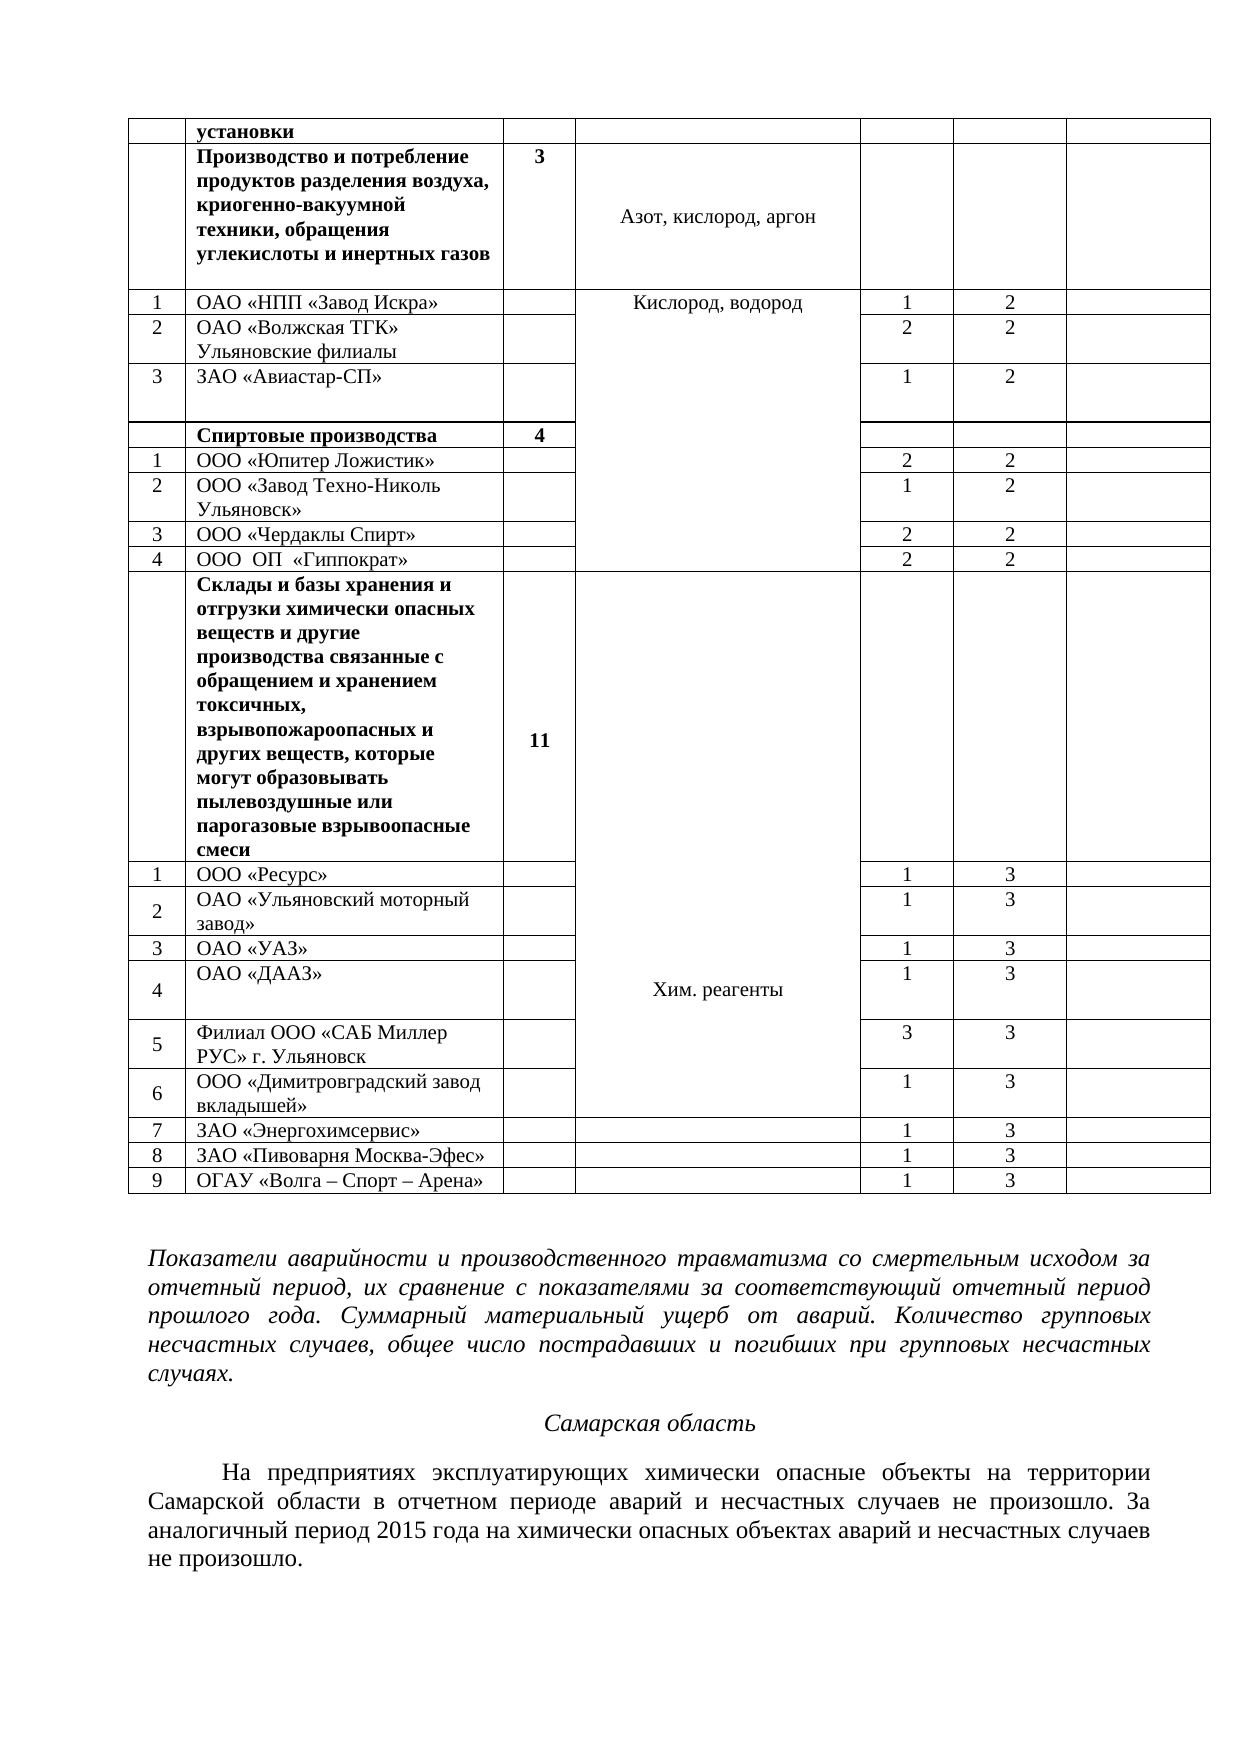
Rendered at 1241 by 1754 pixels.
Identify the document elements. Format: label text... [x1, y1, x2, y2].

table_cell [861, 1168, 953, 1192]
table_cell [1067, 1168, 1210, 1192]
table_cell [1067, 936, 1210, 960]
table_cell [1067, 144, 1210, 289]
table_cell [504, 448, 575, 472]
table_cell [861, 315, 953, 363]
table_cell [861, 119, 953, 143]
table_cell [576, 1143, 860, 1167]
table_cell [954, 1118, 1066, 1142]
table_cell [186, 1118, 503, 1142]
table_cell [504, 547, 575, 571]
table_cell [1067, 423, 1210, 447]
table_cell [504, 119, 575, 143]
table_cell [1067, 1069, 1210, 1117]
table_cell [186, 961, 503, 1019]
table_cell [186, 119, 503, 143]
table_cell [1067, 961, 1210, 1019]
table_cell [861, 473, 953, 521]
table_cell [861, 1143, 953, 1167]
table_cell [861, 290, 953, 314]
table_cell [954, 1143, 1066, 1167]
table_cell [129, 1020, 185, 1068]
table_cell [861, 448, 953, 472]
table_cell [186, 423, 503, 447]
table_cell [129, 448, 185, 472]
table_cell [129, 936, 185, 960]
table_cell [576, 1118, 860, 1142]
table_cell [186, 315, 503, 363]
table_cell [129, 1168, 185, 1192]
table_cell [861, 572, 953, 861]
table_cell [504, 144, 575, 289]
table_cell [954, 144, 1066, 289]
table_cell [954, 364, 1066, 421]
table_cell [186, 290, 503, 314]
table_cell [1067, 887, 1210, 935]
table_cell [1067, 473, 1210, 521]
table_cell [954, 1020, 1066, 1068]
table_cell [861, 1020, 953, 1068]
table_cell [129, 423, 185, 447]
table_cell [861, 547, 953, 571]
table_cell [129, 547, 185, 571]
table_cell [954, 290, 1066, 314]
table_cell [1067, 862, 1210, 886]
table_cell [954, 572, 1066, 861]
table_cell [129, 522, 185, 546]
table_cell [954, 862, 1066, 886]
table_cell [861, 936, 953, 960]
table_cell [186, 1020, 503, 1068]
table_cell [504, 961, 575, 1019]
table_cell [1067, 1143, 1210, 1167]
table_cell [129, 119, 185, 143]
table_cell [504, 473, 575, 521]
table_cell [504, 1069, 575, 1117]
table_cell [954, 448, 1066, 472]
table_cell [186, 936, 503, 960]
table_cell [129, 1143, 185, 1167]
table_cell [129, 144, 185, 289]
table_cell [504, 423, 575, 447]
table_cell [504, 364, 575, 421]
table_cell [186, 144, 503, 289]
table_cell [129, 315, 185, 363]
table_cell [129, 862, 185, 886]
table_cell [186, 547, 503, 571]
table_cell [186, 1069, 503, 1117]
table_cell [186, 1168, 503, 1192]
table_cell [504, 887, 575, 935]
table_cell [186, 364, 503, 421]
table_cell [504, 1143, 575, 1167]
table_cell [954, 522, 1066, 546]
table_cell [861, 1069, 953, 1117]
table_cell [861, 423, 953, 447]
text Показатели аварийности и производственного травматизма со смертельным исходом за отчетный период, их сравнение с показателями за соответствующий отчетный период прошлого года. Суммарный материальный ущерб от аварий. Количество групповых несчастных случаев, общее число пострадавших и погибших при групповых несчастных случаях. [148, 1243, 1152, 1387]
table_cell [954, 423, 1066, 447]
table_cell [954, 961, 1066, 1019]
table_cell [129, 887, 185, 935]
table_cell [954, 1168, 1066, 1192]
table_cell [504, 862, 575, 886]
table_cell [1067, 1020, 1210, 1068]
text На предприятиях эксплуатирующих химически опасные объекты на территории Самарской области в отчетном периоде аварий и несчастных случаев не произошло. За аналогичный период 2015 года на химически опасных объектах аварий и несчастных случаев не произошло. [148, 1457, 1152, 1572]
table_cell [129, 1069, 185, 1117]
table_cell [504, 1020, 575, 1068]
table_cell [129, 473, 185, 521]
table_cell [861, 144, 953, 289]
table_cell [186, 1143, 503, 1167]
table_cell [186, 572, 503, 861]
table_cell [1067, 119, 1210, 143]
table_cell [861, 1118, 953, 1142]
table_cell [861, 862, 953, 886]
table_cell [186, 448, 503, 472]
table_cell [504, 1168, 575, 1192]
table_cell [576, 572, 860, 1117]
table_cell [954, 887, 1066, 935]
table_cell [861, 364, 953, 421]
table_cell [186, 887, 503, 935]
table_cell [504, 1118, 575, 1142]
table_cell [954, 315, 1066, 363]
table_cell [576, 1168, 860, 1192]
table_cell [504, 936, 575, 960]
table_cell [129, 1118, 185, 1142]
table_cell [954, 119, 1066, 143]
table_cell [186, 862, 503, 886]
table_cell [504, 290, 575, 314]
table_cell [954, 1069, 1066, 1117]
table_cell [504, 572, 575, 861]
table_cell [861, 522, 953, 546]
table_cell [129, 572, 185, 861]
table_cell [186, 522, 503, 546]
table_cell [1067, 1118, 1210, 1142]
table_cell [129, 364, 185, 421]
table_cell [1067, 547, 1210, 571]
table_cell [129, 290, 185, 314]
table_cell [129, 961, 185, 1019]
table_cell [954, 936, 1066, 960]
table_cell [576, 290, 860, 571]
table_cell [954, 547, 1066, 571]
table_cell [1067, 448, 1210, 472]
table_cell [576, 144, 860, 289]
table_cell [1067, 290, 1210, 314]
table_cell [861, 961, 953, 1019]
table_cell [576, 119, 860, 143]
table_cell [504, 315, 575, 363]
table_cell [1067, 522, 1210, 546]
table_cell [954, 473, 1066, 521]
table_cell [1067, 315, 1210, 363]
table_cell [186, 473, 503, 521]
text Самарская область [148, 1408, 1152, 1436]
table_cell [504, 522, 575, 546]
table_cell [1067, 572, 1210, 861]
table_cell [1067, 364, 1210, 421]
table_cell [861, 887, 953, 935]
